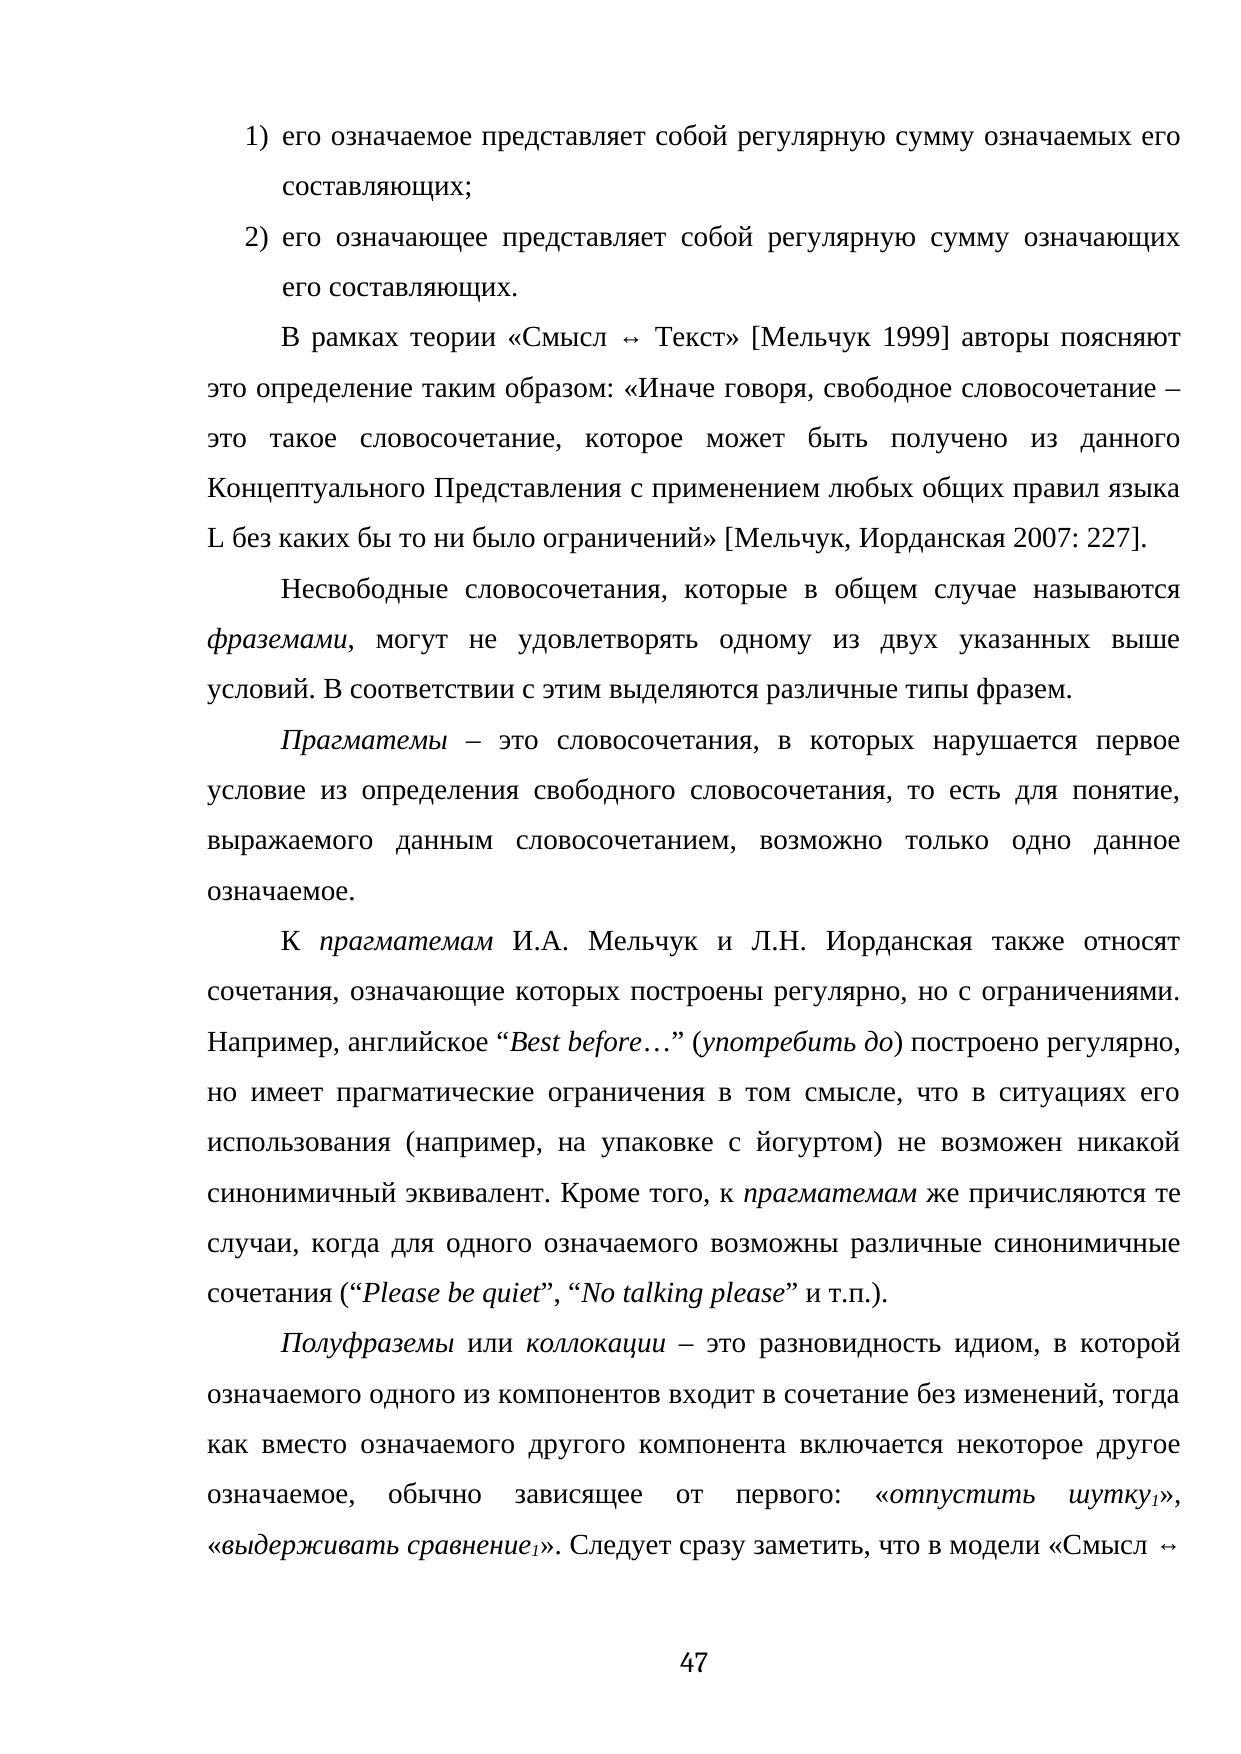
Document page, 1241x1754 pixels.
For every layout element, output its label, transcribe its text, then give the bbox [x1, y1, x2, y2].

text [207, 1326, 1181, 1560]
list его означающее представляет собой регулярную сумму означающих его составляющих. [244, 219, 1181, 303]
text Прагматемы – это словосочетания, в которых нарушается первое условие из определения свободного словосочетания, то есть для понятие, выражаемого данным словосочетанием, возможно только одно данное означаемое. [207, 722, 1181, 906]
text Несвободные словосочетания, которые в общем случае называются фраземами, могут не удовлетворять одному из двух указанных выше условий. В соответствии с этим выделяются различные типы фразем. [207, 571, 1181, 705]
text В рамках теории «Смысл Текст» [Мельчук 1999] авторы поясняют это определение таким образом: «Иначе говоря, свободное словосочетание – это такое словосочетание, которое может быть получено из данного Концептуального Представления с применением любых общих правил языка L без каких бы то ни было ограничений» [Мельчук, Иорданская 2007: 227]. [207, 319, 1181, 554]
text К прагматемам И.А. Мельчук и Л.Н. Иорданская также относят сочетания, означающие которых построены регулярно, но с ограничениями. Например, английское “Best before…” (употребить до) построено регулярно, но имеет прагматические ограничения в том смысле, что в ситуациях его использования (например, на упаковке с йогуртом) не возможен никакой синонимичный эквивалент. Кроме того, к прагматемам же причисляются те случаи, когда для одного означаемого возможны различные синонимичные сочетания (“Please be quiet”, “No talking please” и т.п.). [207, 923, 1181, 1309]
list его означаемое представляет собой регулярную сумму означаемых его составляющих; [244, 118, 1181, 202]
